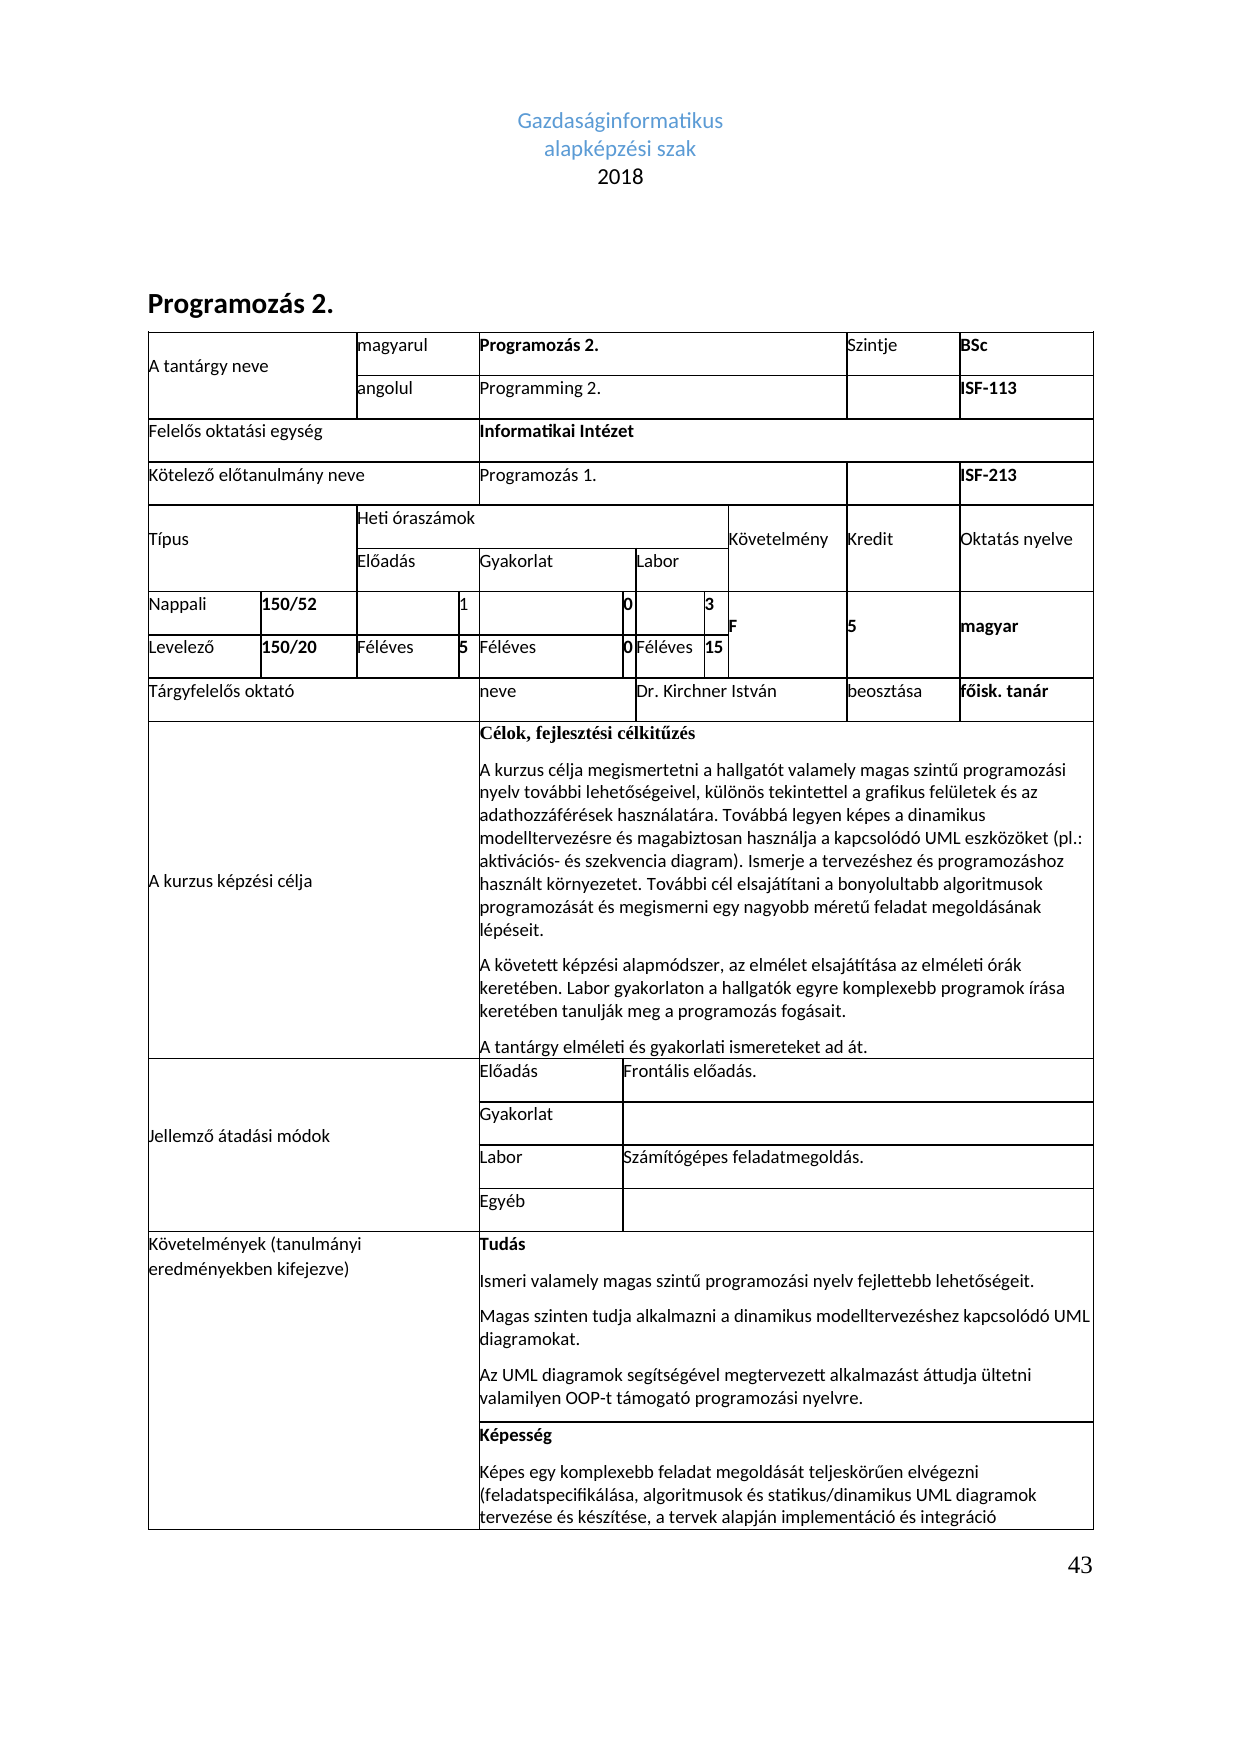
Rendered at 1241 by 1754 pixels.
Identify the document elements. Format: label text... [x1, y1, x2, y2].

table_cell Féléves [480, 636, 622, 677]
table_cell Programozás 1. [480, 463, 846, 504]
table_cell A kurzus képzési célja [149, 722, 479, 1058]
subtitle Programozás 2. [148, 285, 1093, 320]
table_cell Heti óraszámok [358, 506, 728, 548]
table_cell Frontális előadás. [624, 1059, 1093, 1101]
table_cell Számítógépes feladatmegoldás. [624, 1146, 1093, 1187]
table_cell neve [480, 679, 635, 721]
table_cell 5 [848, 592, 959, 677]
table_cell Nappali [149, 592, 260, 634]
table_cell Levelező [149, 636, 260, 677]
table_cell angolul [358, 376, 479, 418]
table_cell [624, 1189, 1093, 1231]
table_cell Tudás [480, 1232, 1093, 1268]
table_cell ISF-113 [961, 376, 1093, 418]
table_cell Informatikai Intézet [480, 420, 1093, 461]
table_cell A kurzus célja megismertetni a hallgatót valamely magas szintű programozási nyelv további lehetőségeivel, különös tekintettel a grafikus felületek és az adathozzáférések használatára. Továbbá legyen képes a dinamikus modelltervezésre és magabiztosan használja a kapcsolódó UML eszközöket (pl.: aktivációs- és szekvencia diagram). Ismerje a tervezéshez és programozáshoz használt környezetet. További cél elsajátítani a bonyolultabb algoritmusok programozását és megismerni egy nagyobb méretű feladat megoldásának lépéseit. A követett képzési alapmódszer, az elmélet elsajátítása az elméleti órák keretében. Labor gyakorlaton a hallgatók egyre komplexebb programok írása keretében tanulják meg a programozás fogásait. A tantárgy elméleti és gyakorlati ismereteket ad át. [480, 756, 1093, 1058]
table_cell F [729, 592, 846, 677]
table_cell Dr. Kirchner István [637, 679, 846, 721]
table_cell Féléves [358, 636, 458, 677]
table_cell Oktatás nyelve [961, 506, 1093, 591]
table_cell [637, 592, 704, 634]
table_cell Előadás [480, 1059, 622, 1101]
table_cell [848, 463, 959, 504]
table_cell Követelmények (tanulmányi eredményekben kifejezve) [149, 1232, 479, 1528]
table_cell Gyakorlat [480, 549, 635, 591]
table_cell 150/20 [262, 636, 356, 677]
table_header Szintje [848, 333, 959, 375]
table_cell Ismeri valamely magas szintű programozási nyelv fejlettebb lehetőségeit. Magas szinten tudja alkalmazni a dinamikus modelltervezéshez kapcsolódó UML diagramokat. Az UML diagramok segítségével megtervezett alkalmazást áttudja ültetni valamilyen OOP-t támogató programozási nyelvre. [480, 1268, 1093, 1421]
table_header magyarul [358, 333, 479, 375]
table_cell Programming 2. [480, 376, 846, 418]
table_cell Típus [149, 506, 356, 591]
table_cell Egyéb [480, 1189, 622, 1231]
table_cell Képesség [480, 1423, 1093, 1458]
table_cell Kötelező előtanulmány neve [149, 463, 479, 504]
table_cell Labor [480, 1146, 622, 1187]
table_cell 5 [460, 636, 479, 677]
table_cell Követelmény [729, 506, 846, 591]
table_cell főisk. tanár [961, 679, 1093, 721]
table_cell [358, 592, 458, 634]
table_cell Féléves [637, 636, 704, 677]
table_cell Előadás [358, 549, 479, 591]
table_cell Gyakorlat [480, 1103, 622, 1144]
table_cell 3 [705, 592, 728, 634]
table_cell Jellemző átadási módok [149, 1059, 479, 1231]
table_header Programozás 2. [480, 333, 846, 375]
table_header A tantárgy neve [149, 333, 356, 418]
table_header BSc [961, 333, 1093, 375]
table_cell Tárgyfelelős oktató [149, 679, 479, 721]
table_cell [848, 376, 959, 418]
table_cell magyar [961, 592, 1093, 677]
table_cell [624, 1103, 1093, 1144]
table_cell Labor [637, 549, 728, 591]
table_cell [480, 592, 622, 634]
table_cell 150/52 [262, 592, 356, 634]
table_cell Felelős oktatási egység [149, 420, 479, 461]
table_cell ISF-213 [961, 463, 1093, 504]
table_cell Célok, fejlesztési célkitűzés [480, 722, 1093, 756]
table_cell beosztása [848, 679, 959, 721]
table_cell 1 [460, 592, 479, 634]
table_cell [480, 1458, 1093, 1528]
table_cell Kredit [848, 506, 959, 591]
table_cell 15 [705, 636, 728, 677]
